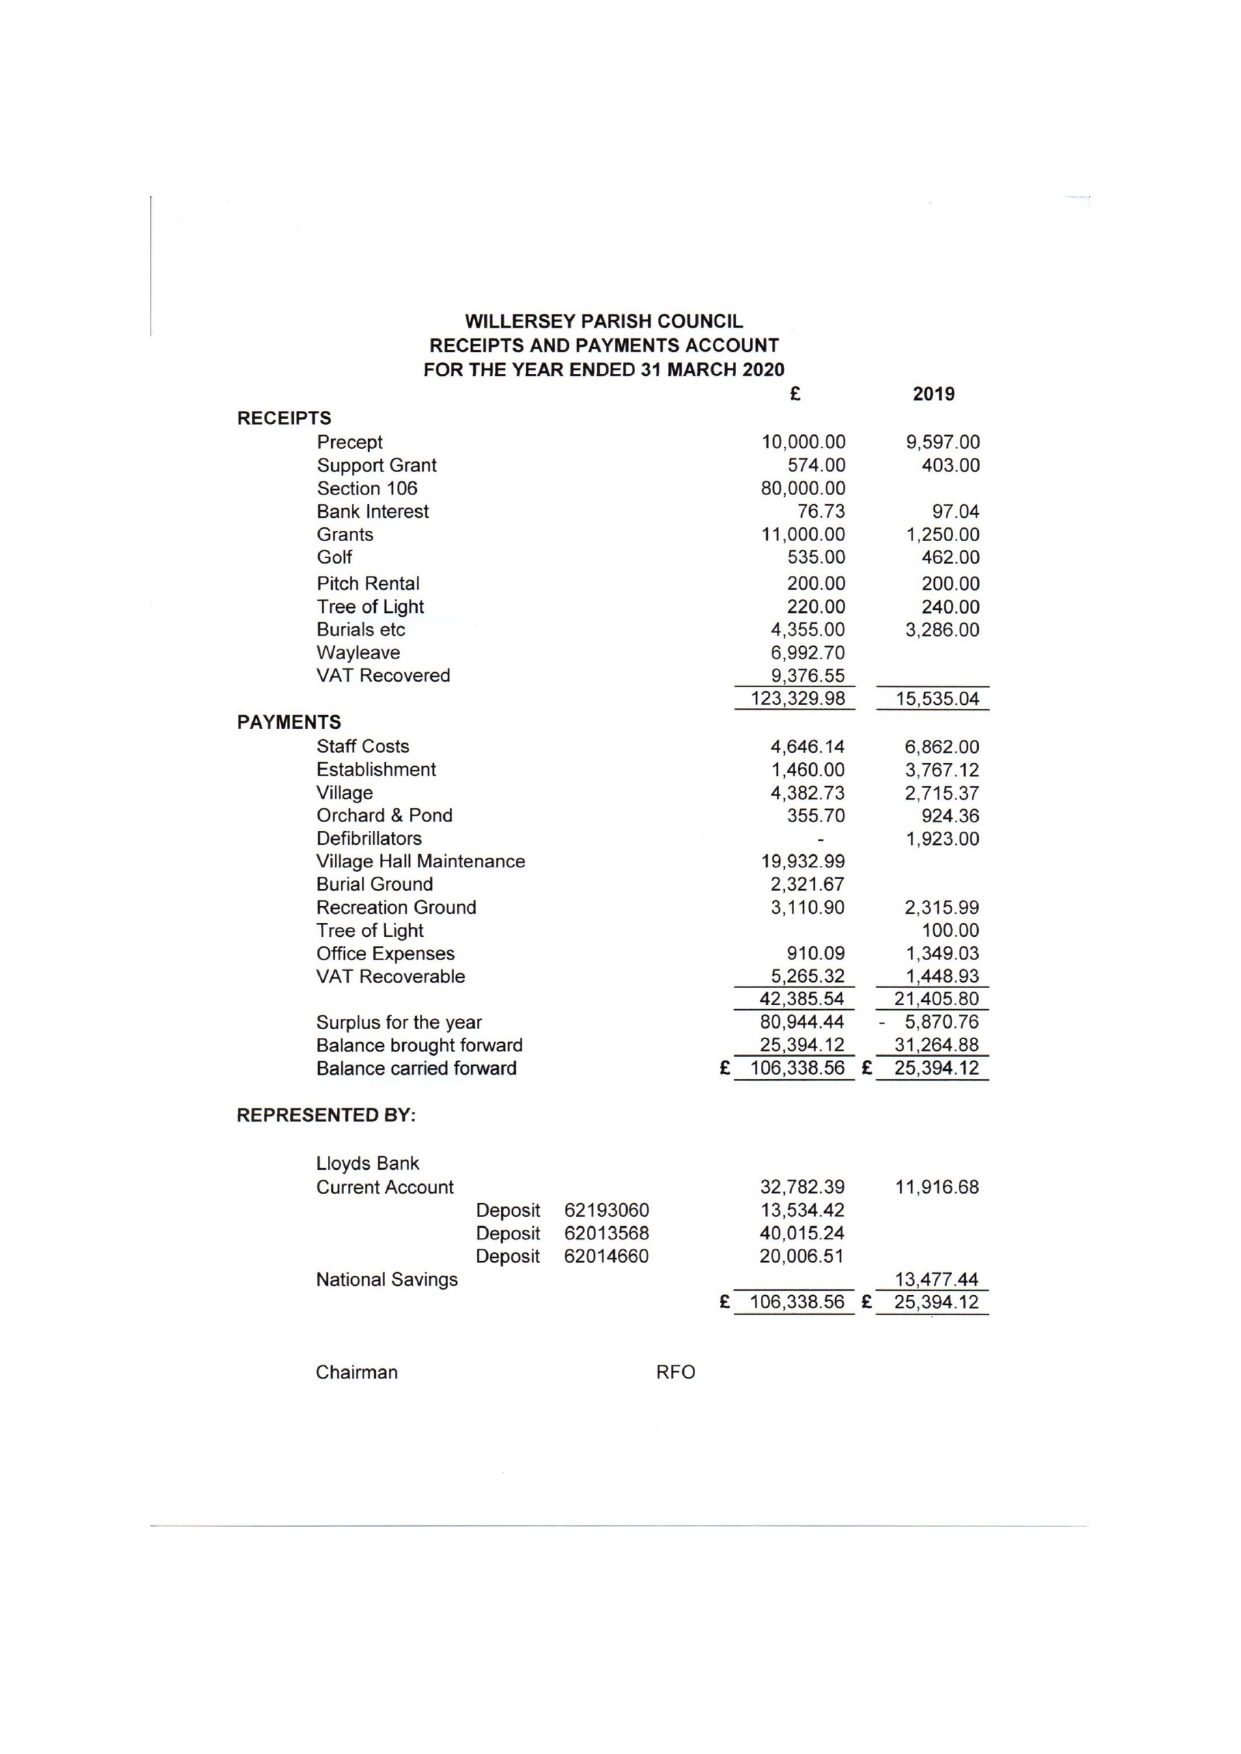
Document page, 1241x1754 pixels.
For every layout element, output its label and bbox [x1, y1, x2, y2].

picture [150, 196, 1091, 1527]
